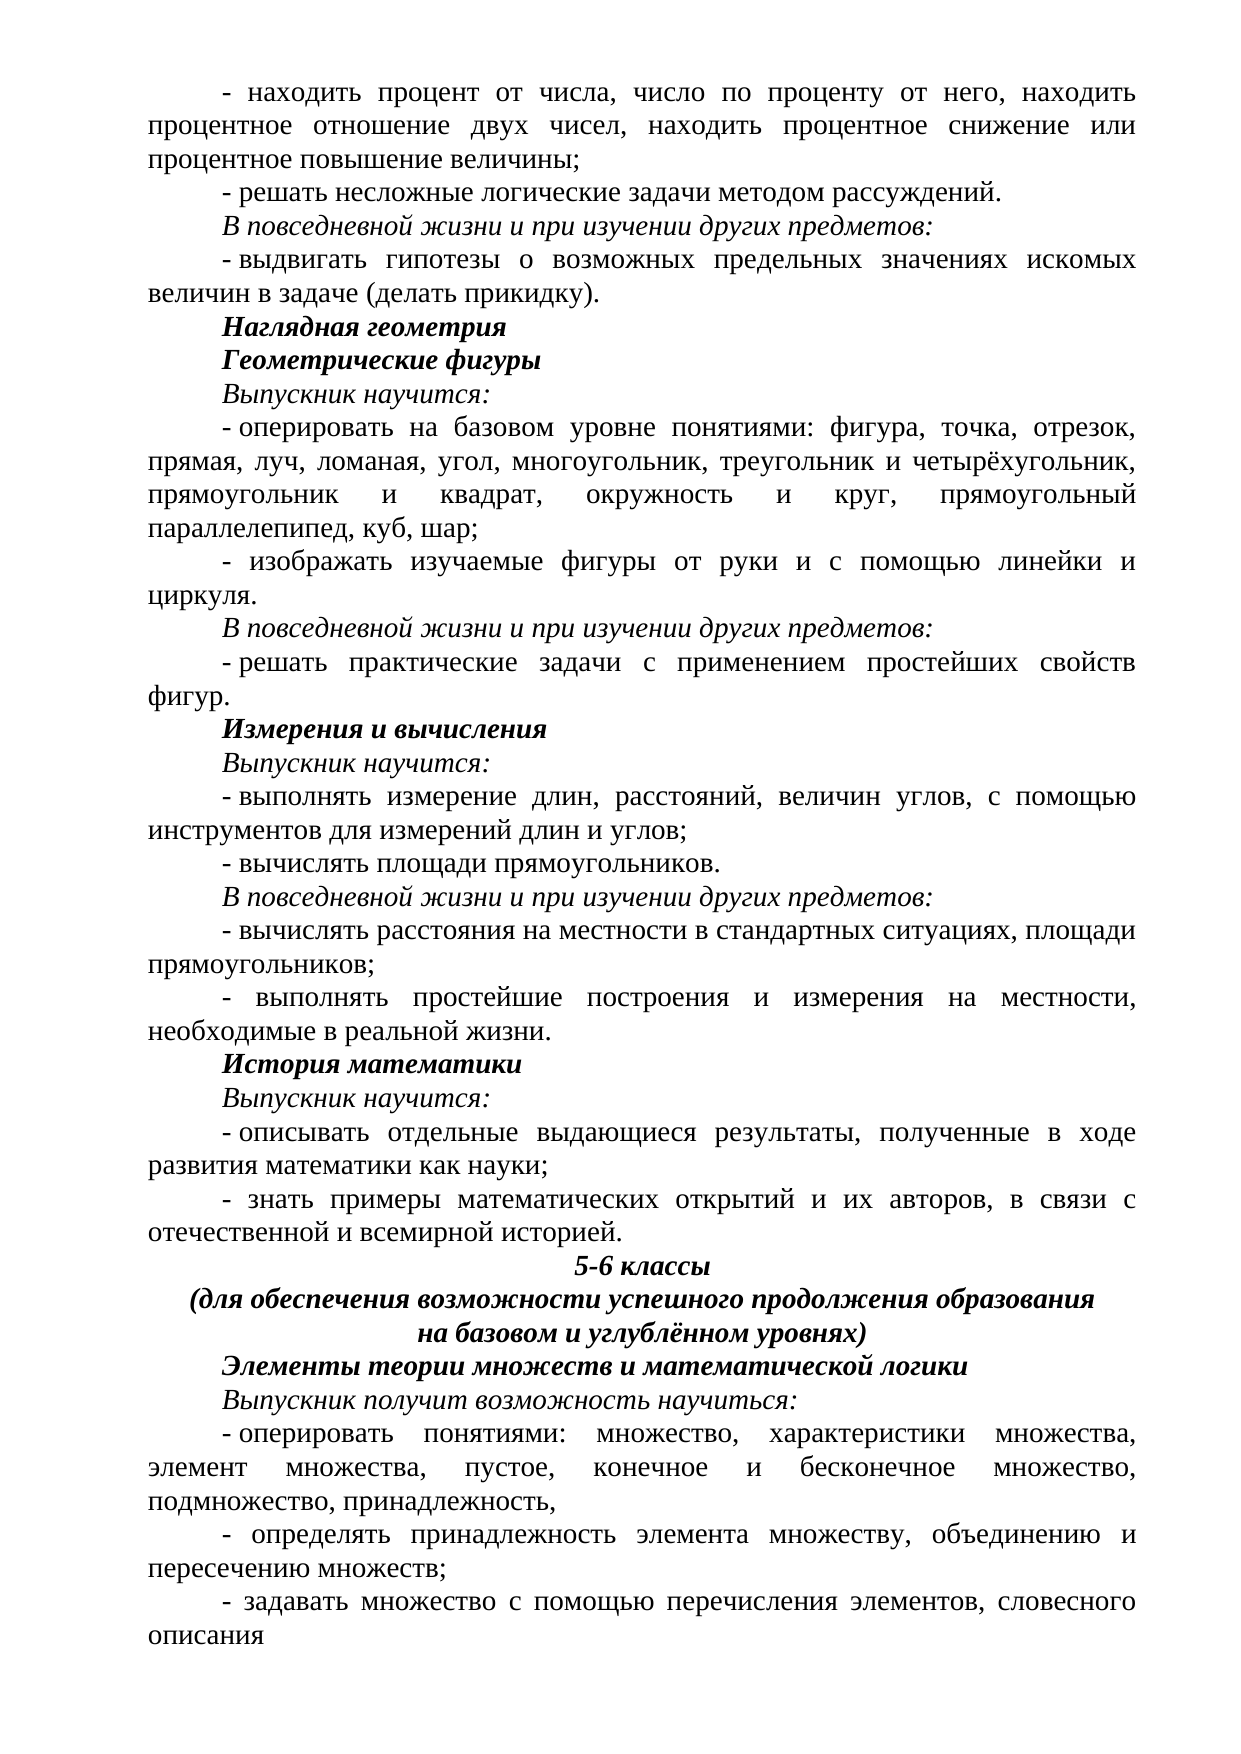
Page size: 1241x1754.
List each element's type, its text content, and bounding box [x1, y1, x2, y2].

text Выпускник научится: [148, 745, 1137, 778]
text Геометрические фигуры [148, 342, 1137, 376]
text 5-6 классы [148, 1248, 1137, 1281]
text В повседневной жизни и при изучении других предметов: [148, 879, 1137, 912]
text Выпускник научится: [148, 1080, 1137, 1114]
text Измерения и вычисления [148, 711, 1137, 745]
text - оперировать на базовом уровне понятиями: фигура, точка, отрезок, прямая, луч, ломаная, угол, многоугольник, треугольник и четырёхугольник, прямоугольник и квадрат, окружность и круг, прямоугольный параллелепипед, куб, шар; [148, 409, 1137, 543]
text Элементы теории множеств и математической логики [148, 1348, 1137, 1382]
text - задавать множество с помощью перечисления элементов, словесного описания [148, 1583, 1137, 1650]
text - вычислять площади прямоугольников. [148, 845, 1137, 879]
text Наглядная геометрия [148, 309, 1137, 342]
text - выполнять простейшие построения и измерения на местности, необходимые в реальной жизни. [148, 979, 1137, 1047]
text Выпускник научится: [148, 376, 1137, 409]
text - описывать отдельные выдающиеся результаты, полученные в ходе развития математики как науки; [148, 1114, 1137, 1181]
text - знать примеры математических открытий и их авторов, в связи с отечественной и всемирной историей. [148, 1181, 1137, 1248]
text - выдвигать гипотезы о возможных предельных значениях искомых величин в задаче (делать прикидку). [148, 242, 1137, 309]
text Выпускник получит возможность научиться: [148, 1382, 1137, 1416]
text - вычислять расстояния на местности в стандартных ситуациях, площади прямоугольников; [148, 912, 1137, 979]
text - оперировать понятиями: множество, характеристики множества, элемент множества, пустое, конечное и бесконечное множество, подмножество, принадлежность, [148, 1416, 1137, 1516]
text на базовом и углублённом уровнях) [148, 1315, 1137, 1348]
text - находить процент от числа, число по проценту от него, находить процентное отношение двух чисел, находить процентное снижение или процентное повышение величины; [148, 74, 1137, 174]
text История математики [148, 1047, 1137, 1080]
text - изображать изучаемые фигуры от руки и с помощью линейки и циркуля. [148, 543, 1137, 611]
text В повседневной жизни и при изучении других предметов: [148, 208, 1137, 242]
text - выполнять измерение длин, расстояний, величин углов, с помощью инструментов для измерений длин и углов; [148, 778, 1137, 845]
text - решать практические задачи с применением простейших свойств фигур. [148, 644, 1137, 711]
text - решать несложные логические задачи методом рассуждений. [148, 174, 1137, 208]
text (для обеспечения возможности успешного продолжения образования [148, 1281, 1137, 1315]
text В повседневной жизни и при изучении других предметов: [148, 611, 1137, 644]
text - определять принадлежность элемента множеству, объединению и пересечению множеств; [148, 1516, 1137, 1583]
